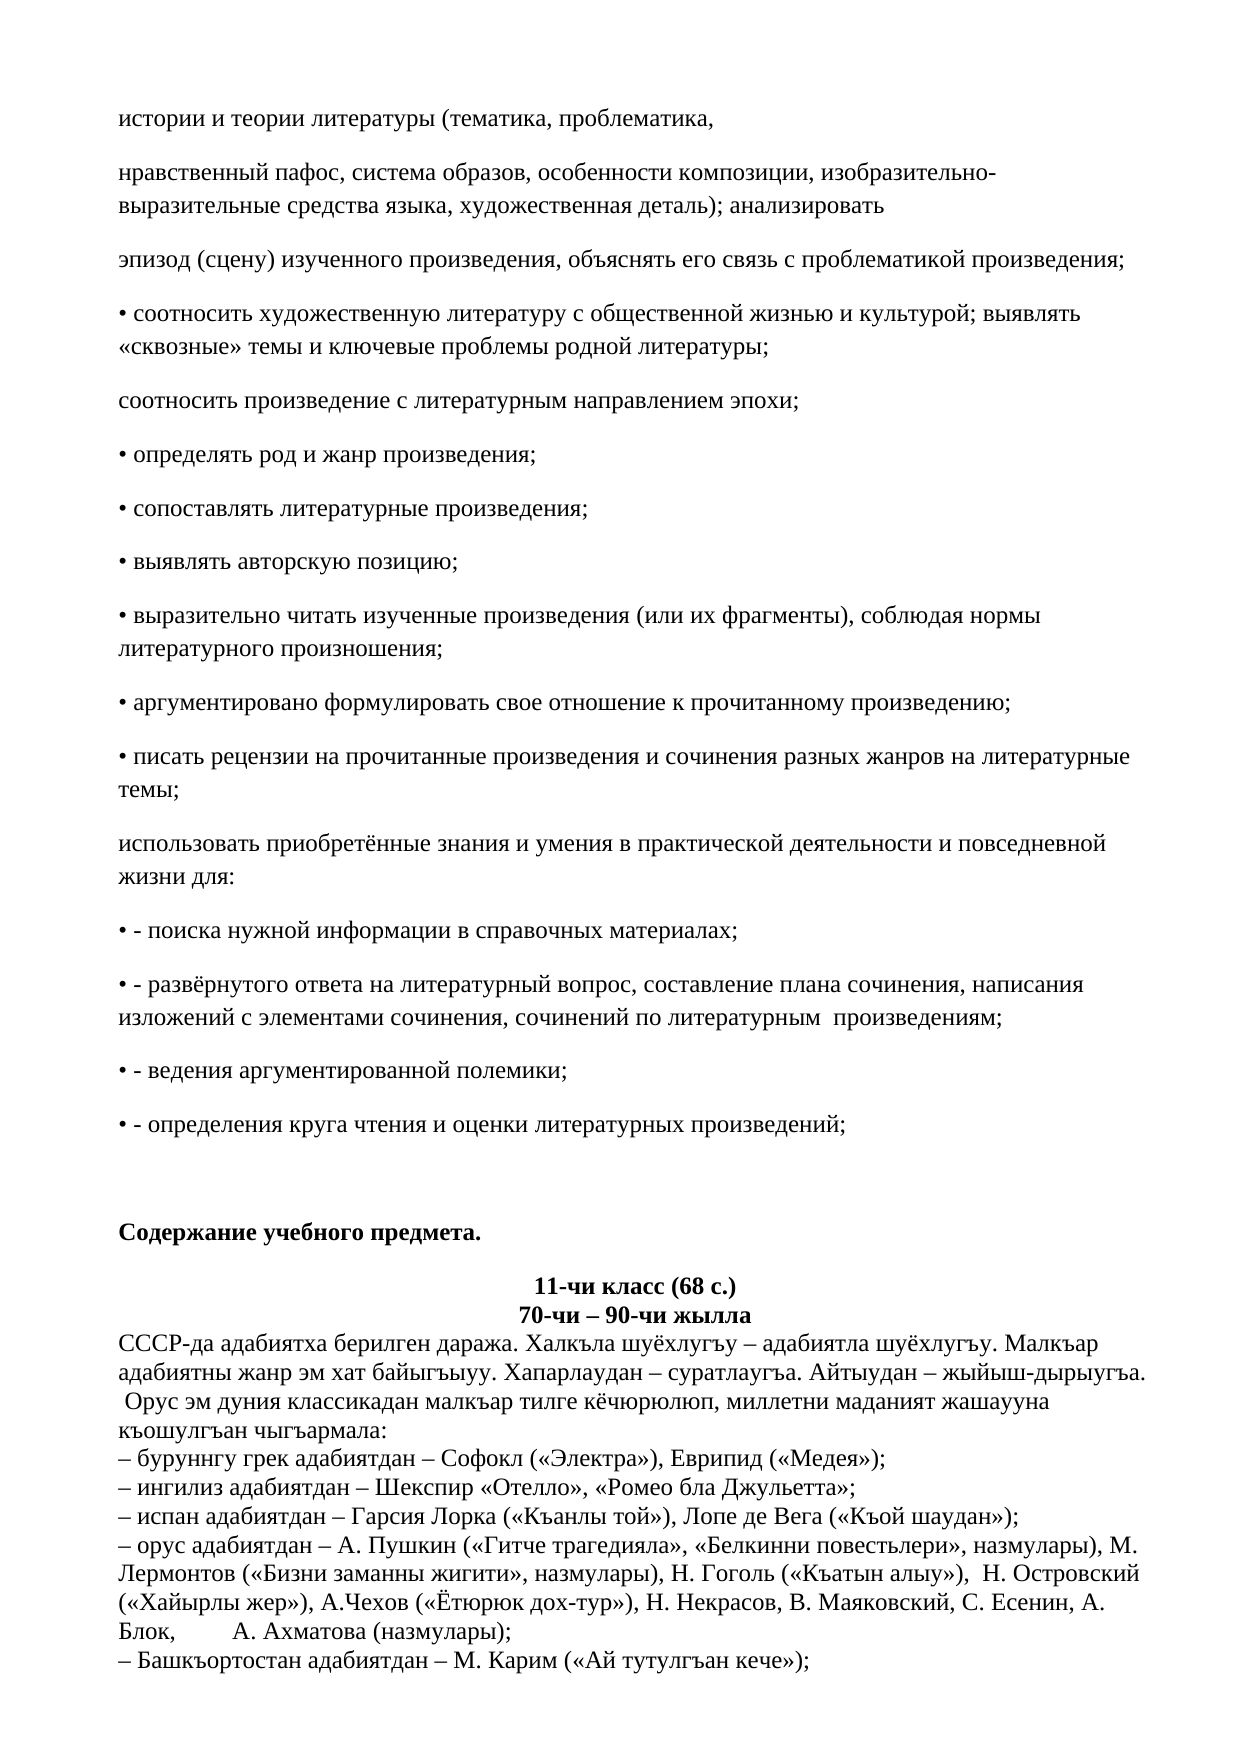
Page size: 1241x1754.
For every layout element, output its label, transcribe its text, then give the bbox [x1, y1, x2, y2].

text Содержание учебного предмета. [118, 1217, 1152, 1246]
text Орус эм дуния классикадан малкъар тилге кёчюрюлюп, миллетни маданият жашаууна къошулгъан чыгъармала: [118, 1386, 1152, 1443]
text • - поиска нужной информации в справочных материалах; [118, 915, 1152, 943]
text эпизод (сцену) изученного произведения, объяснять его связь с проблематикой произведения; [118, 244, 1152, 273]
text СССР-да адабиятха берилген даража. Халкъла шуёхлугъу – адабиятла шуёхлугъу. Малкъар адабиятны жанр эм хат байыгъыуу. Хапарлаудан – суратлаугъа. Айтыудан – жыйыш-дырыугъа. [118, 1328, 1152, 1386]
text • - определения круга чтения и оценки литературных произведений; [118, 1109, 1152, 1138]
text 70-чи – 90-чи жылла [118, 1300, 1152, 1328]
text • определять род и жанр произведения; [118, 439, 1152, 467]
text • писать рецензии на прочитанные произведения и сочинения разных жанров на литературные темы; [118, 741, 1152, 803]
text • - развёрнутого ответа на литературный вопрос, составление плана сочинения, написания изложений с элементами сочинения, сочинений по литературным произведениям; [118, 969, 1152, 1030]
text • выразительно читать изученные произведения (или их фрагменты), соблюдая нормы литературного произношения; [118, 600, 1152, 662]
text – Башкъортостан адабиятдан – М. Карим («Ай тутулгъан кече»); [118, 1645, 1152, 1673]
text • аргументировано формулировать свое отношение к прочитанному произведению; [118, 687, 1152, 716]
text использовать приобретённые знания и умения в практической деятельности и повседневной жизни для: [118, 828, 1152, 890]
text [118, 103, 1152, 132]
text • - ведения аргументированной полемики; [118, 1056, 1152, 1084]
text – орус адабиятдан – А. Пушкин («Гитче трагедияла», «Белкинни повестьлери», назмулары), М. Лермонтов («Бизни заманны жигити», назмулары), Н. Гоголь («Къатын алыу»), Н. Островский («Хайырлы жер»), А.Чехов («Ётюрюк дох-тур»), Н. Некрасов, В. Маяковский, С. Есенин, А. Блок, А. Ахматова (назмулары); [118, 1530, 1152, 1645]
text – ингилиз адабиятдан – Шекспир «Отелло», «Ромео бла Джульетта»; [118, 1472, 1152, 1501]
text – испан адабиятдан – Гарсия Лорка («Къанлы той»), Лопе де Вега («Къой шаудан»); [118, 1501, 1152, 1530]
text • сопоставлять литературные произведения; [118, 493, 1152, 521]
text • выявлять авторскую позицию; [118, 546, 1152, 575]
text • соотносить художественную литературу с общественной жизнью и культурой; выявлять «сквозные» темы и ключевые проблемы родной литературы; [118, 298, 1152, 360]
text нравственный пафос, система образов, особенности композиции, изобразительно-выразительные средства языка, художественная деталь); анализировать [118, 157, 1152, 219]
text 11-чи класс (68 с.) [118, 1271, 1152, 1300]
text соотносить произведение с литературным направлением эпохи; [118, 385, 1152, 414]
text – буруннгу грек адабиятдан – Софокл («Электра»), Еврипид («Медея»); [118, 1443, 1152, 1472]
